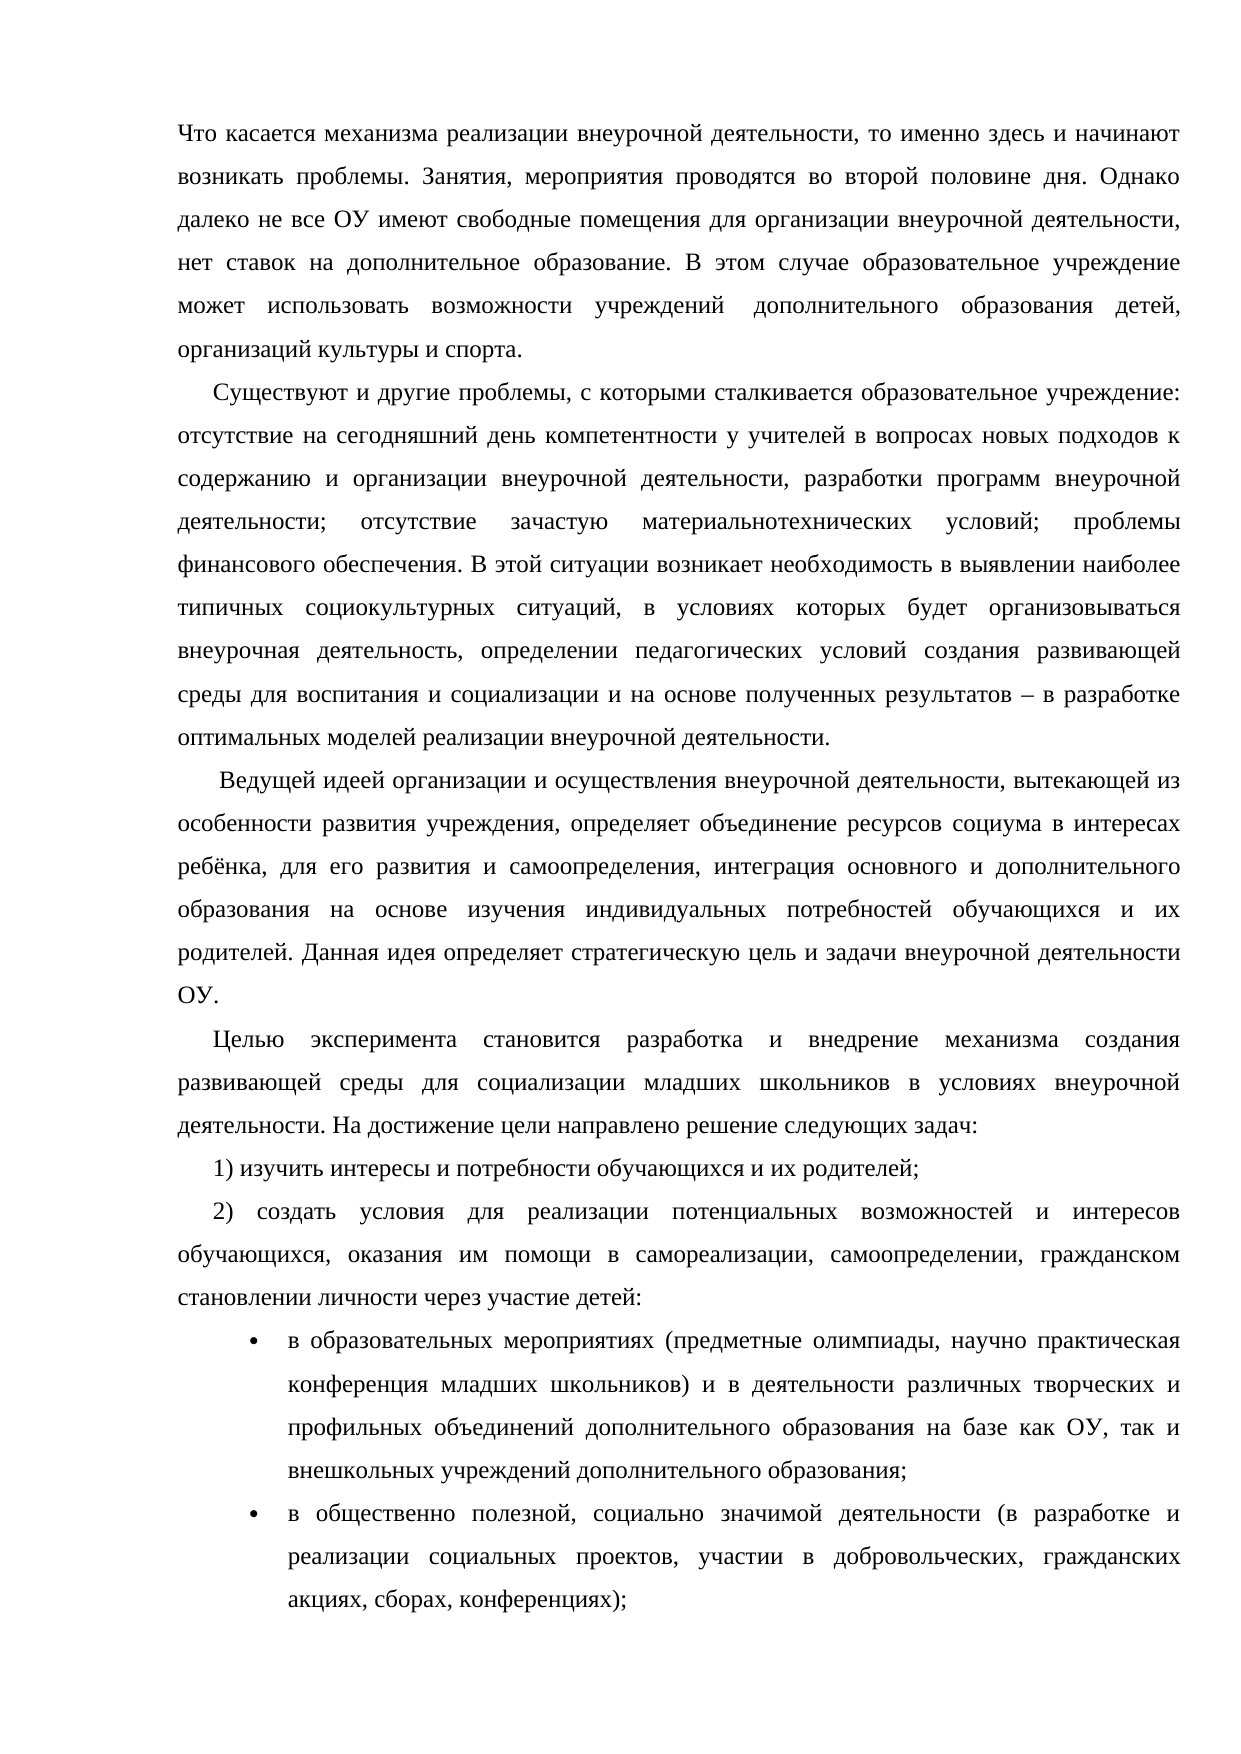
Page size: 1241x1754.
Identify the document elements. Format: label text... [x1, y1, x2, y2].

text Существуют и другие проблемы, с которыми сталкивается образовательное учреждение: отсутствие на сегодняшний день компетентности у учителей в вопросах новых подходов к содержанию и организации внеурочной деятельности, разработки программ внеурочной деятельности; отсутствие зачастую материальнотехнических условий; проблемы финансового обеспечения. В этой ситуации возникает необходимость в выявлении наиболее типичных социокультурных ситуаций, в условиях которых будет организовываться внеурочная деятельность, определении педагогических условий создания развивающей среды для воспитания и социализации и на основе полученных результатов – в разработке оптимальных моделей реализации внеурочной деятельности. [177, 377, 1181, 751]
text Ведущей идеей организации и осуществления внеурочной деятельности, вытекающей из особенности развития учреждения, определяет объединение ресурсов социума в интересах ребёнка, для его развития и самоопределения, интеграция основного и дополнительного образования на основе изучения индивидуальных потребностей обучающихся и их родителей. Данная идея определяет стратегическую цель и задачи внеурочной деятельности ОУ. [177, 765, 1181, 1009]
text 1) изучить интересы и потребности обучающихся и их родителей; [177, 1153, 1181, 1182]
list в образовательных мероприятиях (предметные олимпиады, научно практическая конференция младших школьников) и в деятельности различных творческих и профильных объединений дополнительного образования на базе как ОУ, так и внешкольных учреждений дополнительного образования; [250, 1326, 1181, 1484]
text 2) создать условия для реализации потенциальных возможностей и интересов обучающихся, оказания им помощи в самореализации, самоопределении, гражданском становлении личности через участие детей: [177, 1196, 1181, 1311]
text Целью эксперимента становится разработка и внедрение механизма создания развивающей среды для социализации младших школьников в условиях внеурочной деятельности. На достижение цели направлено решение следующих задач: [177, 1024, 1181, 1139]
list в общественно полезной, социально значимой деятельности (в разработке и реализации социальных проектов, участии в добровольческих, гражданских акциях, сборах, конференциях); [250, 1498, 1181, 1613]
text Что касается механизма реализации внеурочной деятельности, то именно здесь и начинают возникать проблемы. Занятия, мероприятия проводятся во второй половине дня. Однако далеко не все ОУ имеют свободные помещения для организации внеурочной деятельности, нет ставок на дополнительное образование. В этом случае образовательное учреждение может использовать возможности учреждений дополнительного образования детей, организаций культуры и спорта. [177, 118, 1181, 362]
